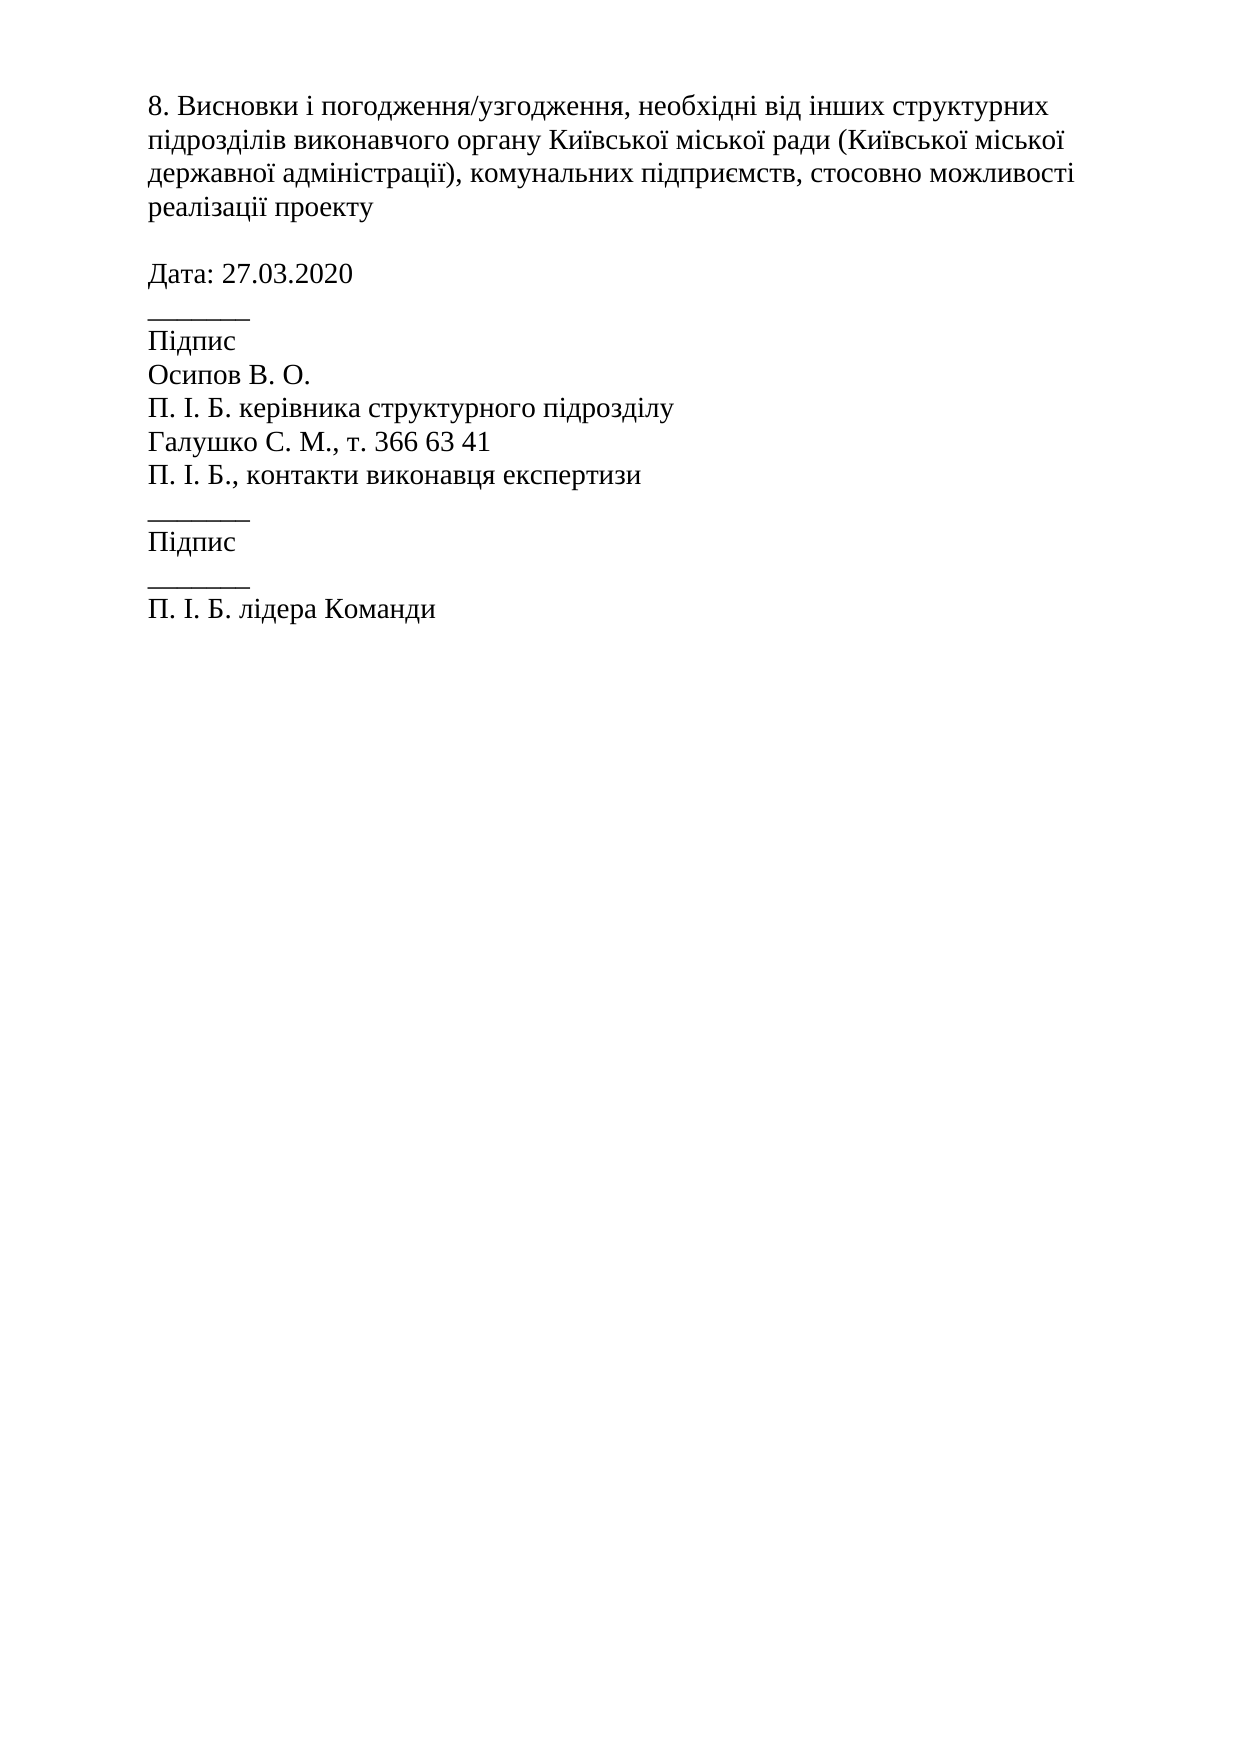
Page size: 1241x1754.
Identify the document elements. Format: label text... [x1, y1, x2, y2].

text Галушко С. М., т. 366 63 41 [148, 424, 1152, 457]
text _______ Підпис [148, 491, 1152, 558]
text П. І. Б., контакти виконавця експертизи [148, 457, 1152, 491]
text _______ П. І. Б. лідера Команди [148, 558, 1152, 625]
text Дата: 27.03.2020 [148, 256, 1152, 290]
text _______ Підпис [148, 290, 1152, 357]
text П. І. Б. керівника структурного підрозділу [148, 390, 1152, 424]
text 8. Висновки і погодження/узгодження, необхідні від інших структурних підрозділів виконавчого органу Київської міської ради (Київської міської державної адміністрації), комунальних підприємств, стосовно можливості реалізації проекту [148, 88, 1152, 223]
text Осипов В. О. [148, 357, 1152, 390]
